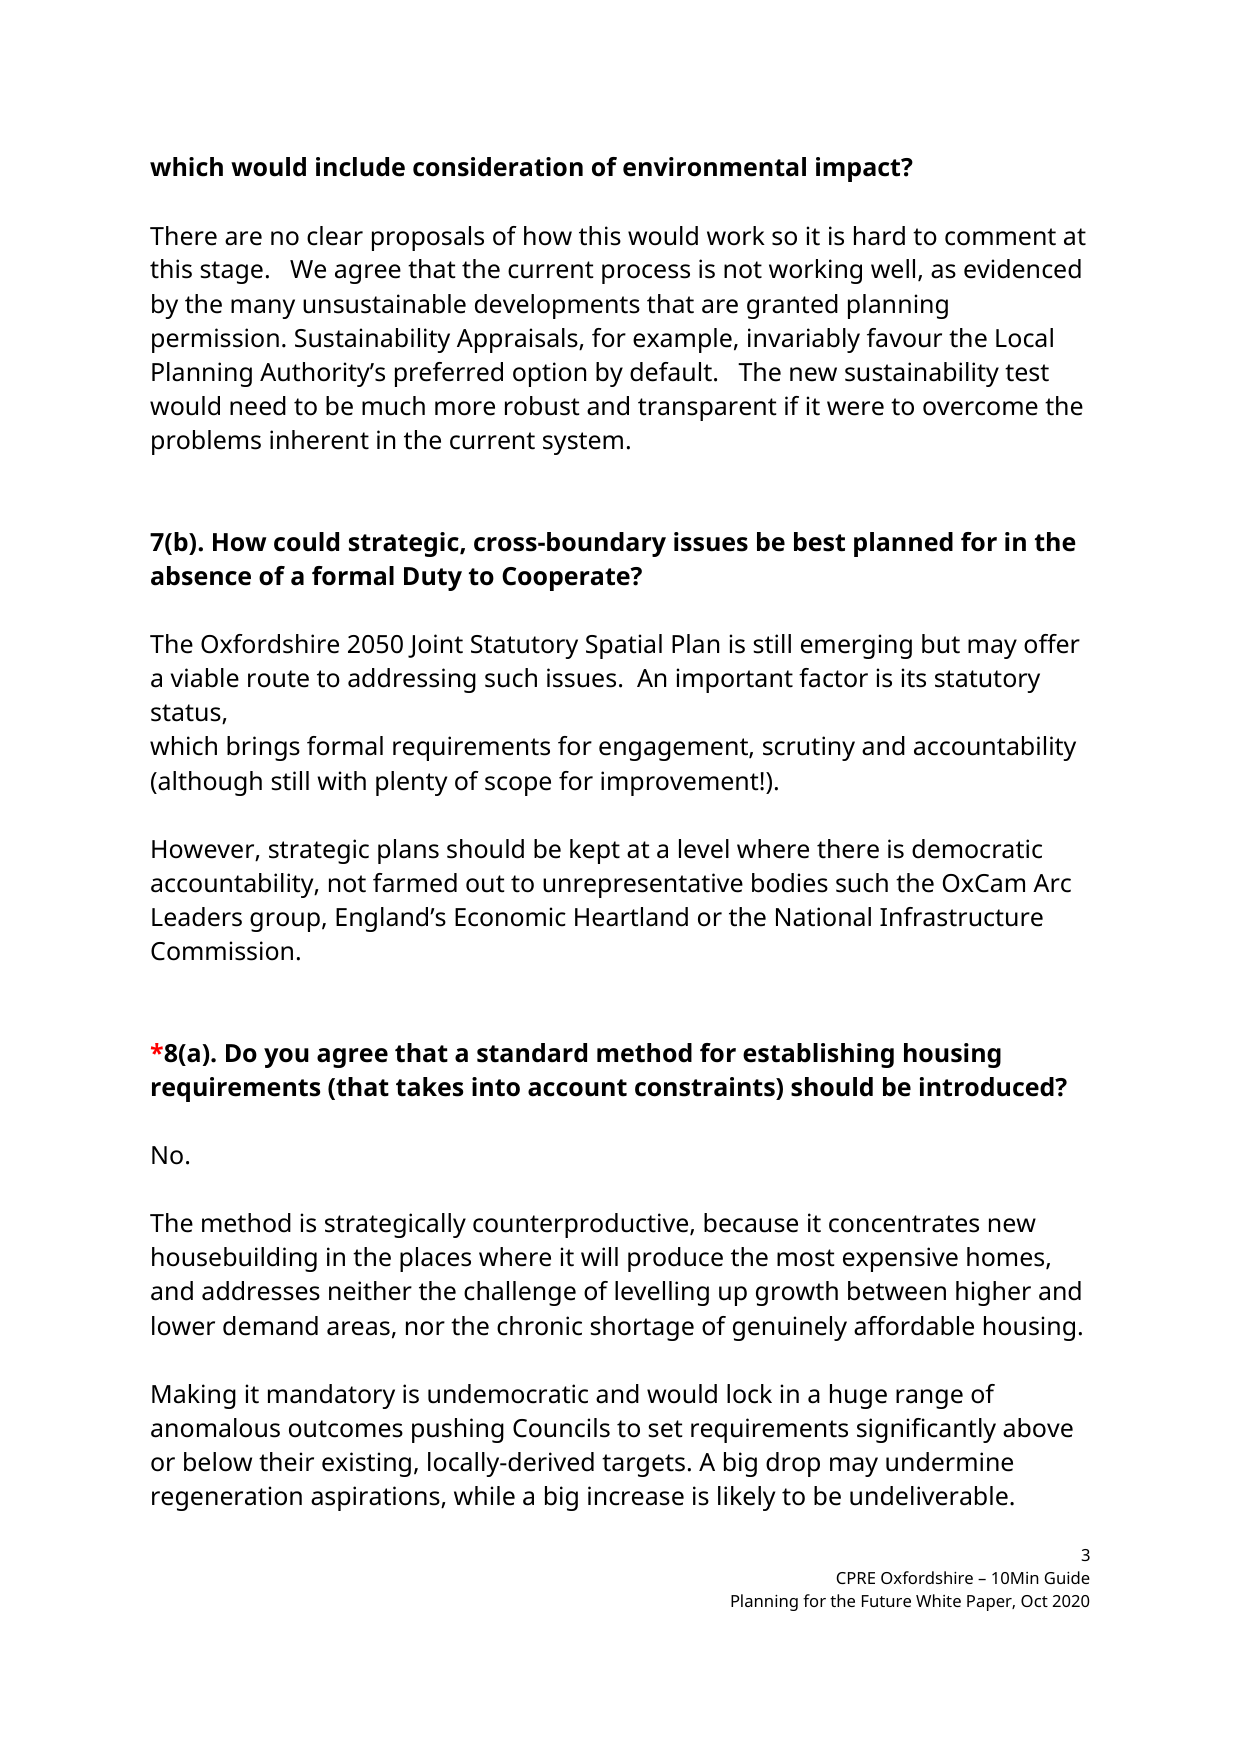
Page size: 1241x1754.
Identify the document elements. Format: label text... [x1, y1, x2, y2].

text 7(b). How could strategic, cross-boundary issues be best planned for in the [150, 525, 1090, 559]
text *8(a). Do you agree that a standard method for establishing housing requirements (that takes into account constraints) should be introduced? [150, 1036, 1090, 1104]
text which would include consideration of environmental impact? [150, 150, 1090, 184]
text which brings formal requirements for engagement, scrutiny and accountability (although still with plenty of scope for improvement!). [150, 729, 1090, 797]
text No. [150, 1138, 1090, 1172]
text The Oxfordshire 2050 Joint Statutory Spatial Plan is still emerging but may offer a viable route to addressing such issues. An important factor is its statutory status, [150, 627, 1090, 729]
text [150, 1376, 1090, 1512]
text However, strategic plans should be kept at a level where there is democratic accountability, not farmed out to unrepresentative bodies such the OxCam Arc Leaders group, England’s Economic Heartland or the National Infrastructure Commission. [150, 831, 1090, 967]
text absence of a formal Duty to Cooperate? [150, 559, 1090, 593]
text There are no clear proposals of how this would work so it is hard to comment at this stage. We agree that the current process is not working well, as evidenced by the many unsustainable developments that are granted planning permission. Sustainability Appraisals, for example, invariably favour the Local Planning Authority’s preferred option by default. The new sustainability test would need to be much more robust and transparent if it were to overcome the problems inherent in the current system. [150, 218, 1090, 457]
text The method is strategically counterproductive, because it concentrates new housebuilding in the places where it will produce the most expensive homes, and addresses neither the challenge of levelling up growth between higher and lower demand areas, nor the chronic shortage of genuinely affordable housing. [150, 1206, 1090, 1342]
